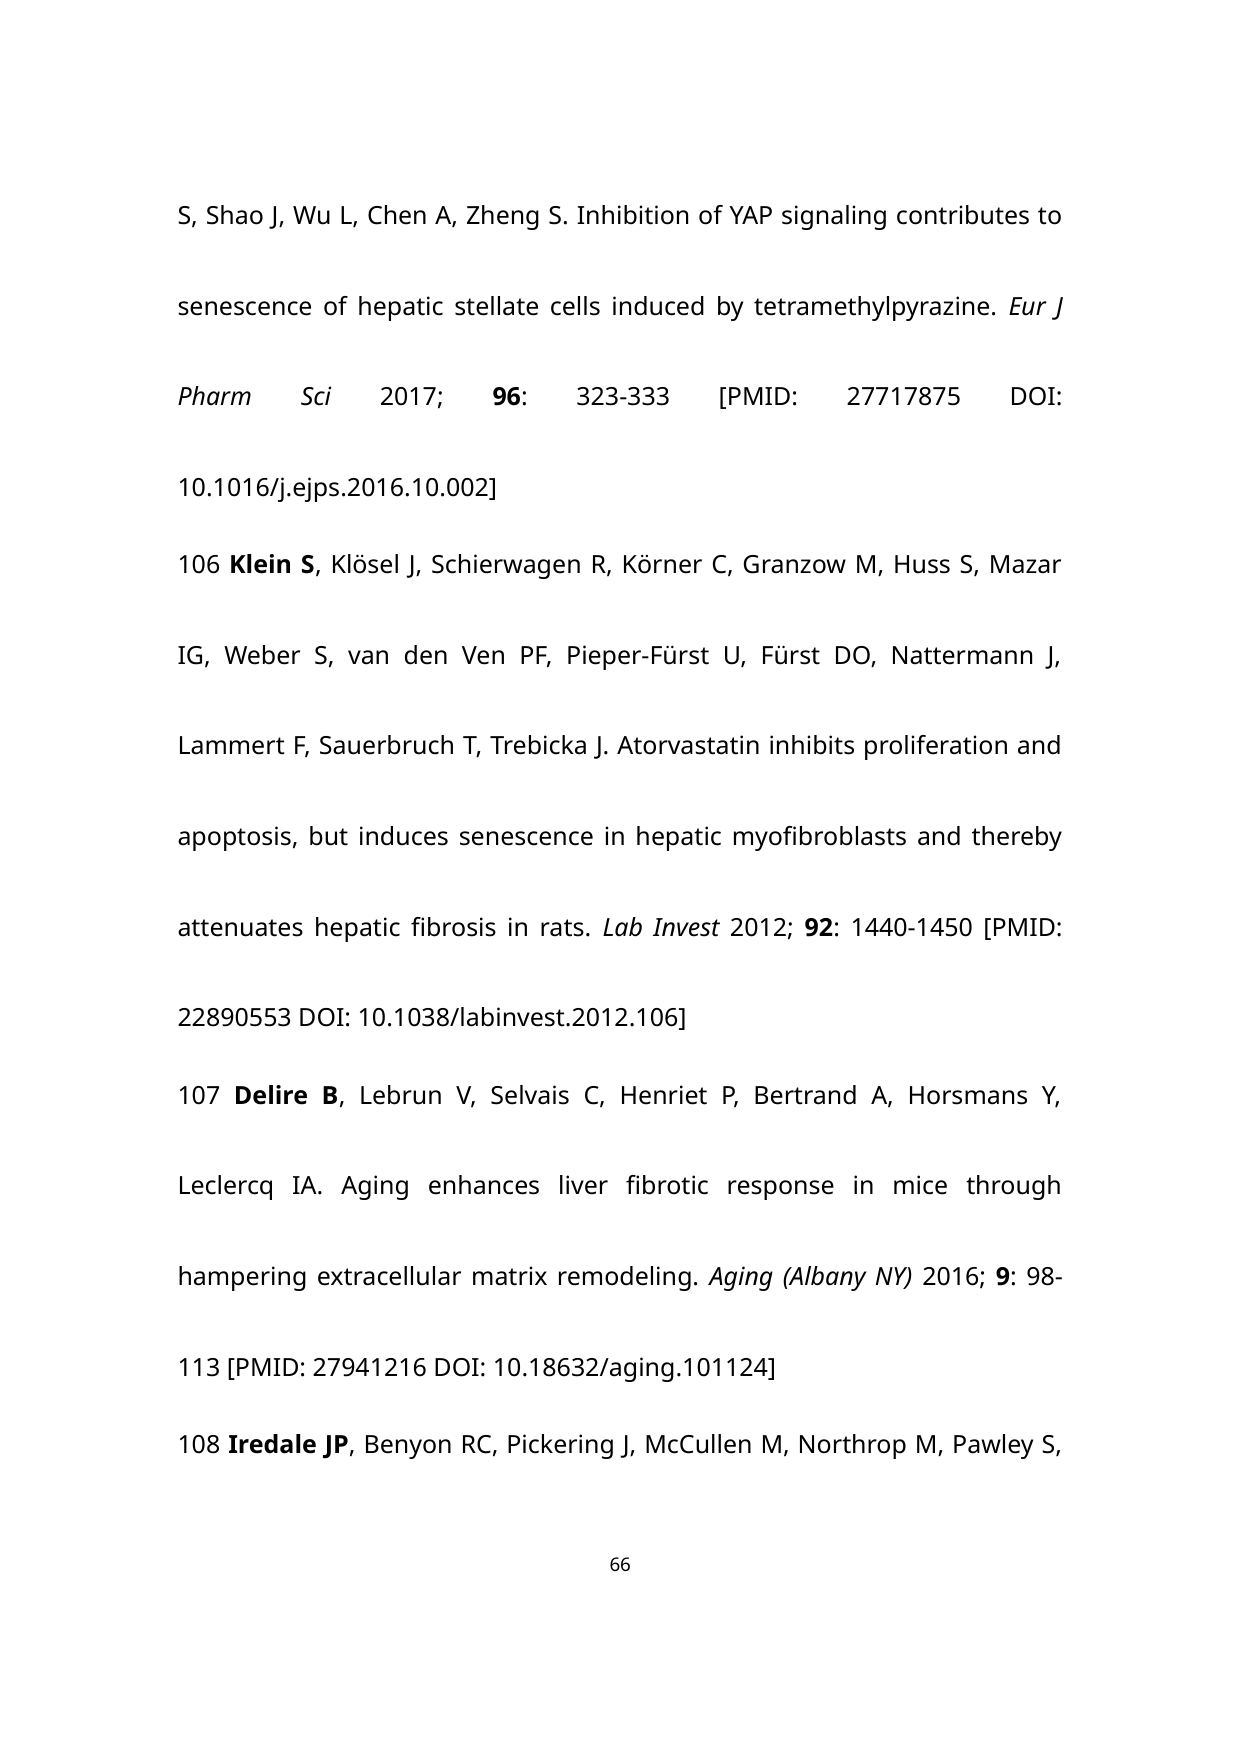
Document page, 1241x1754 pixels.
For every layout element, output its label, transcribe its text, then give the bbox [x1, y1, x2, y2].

text 107 Delire B, Lebrun V, Selvais C, Henriet P, Bertrand A, Horsmans Y, Leclercq IA. Aging enhances liver fibrotic response in mice through hampering extracellular matrix remodeling. Aging (Albany NY) 2016; 9: 98-113 [PMID: 27941216 DOI: 10.18632/aging.101124] [177, 1064, 1063, 1396]
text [177, 184, 1063, 517]
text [177, 1413, 1063, 1474]
text 106 Klein S, Klösel J, Schierwagen R, Körner C, Granzow M, Huss S, Mazar IG, Weber S, van den Ven PF, Pieper-Fürst U, Fürst DO, Nattermann J, Lammert F, Sauerbruch T, Trebicka J. Atorvastatin inhibits proliferation and apoptosis, but induces senescence in hepatic myofibroblasts and thereby attenuates hepatic fibrosis in rats. Lab Invest 2012; 92: 1440-1450 [PMID: 22890553 DOI: 10.1038/labinvest.2012.106] [177, 534, 1063, 1047]
